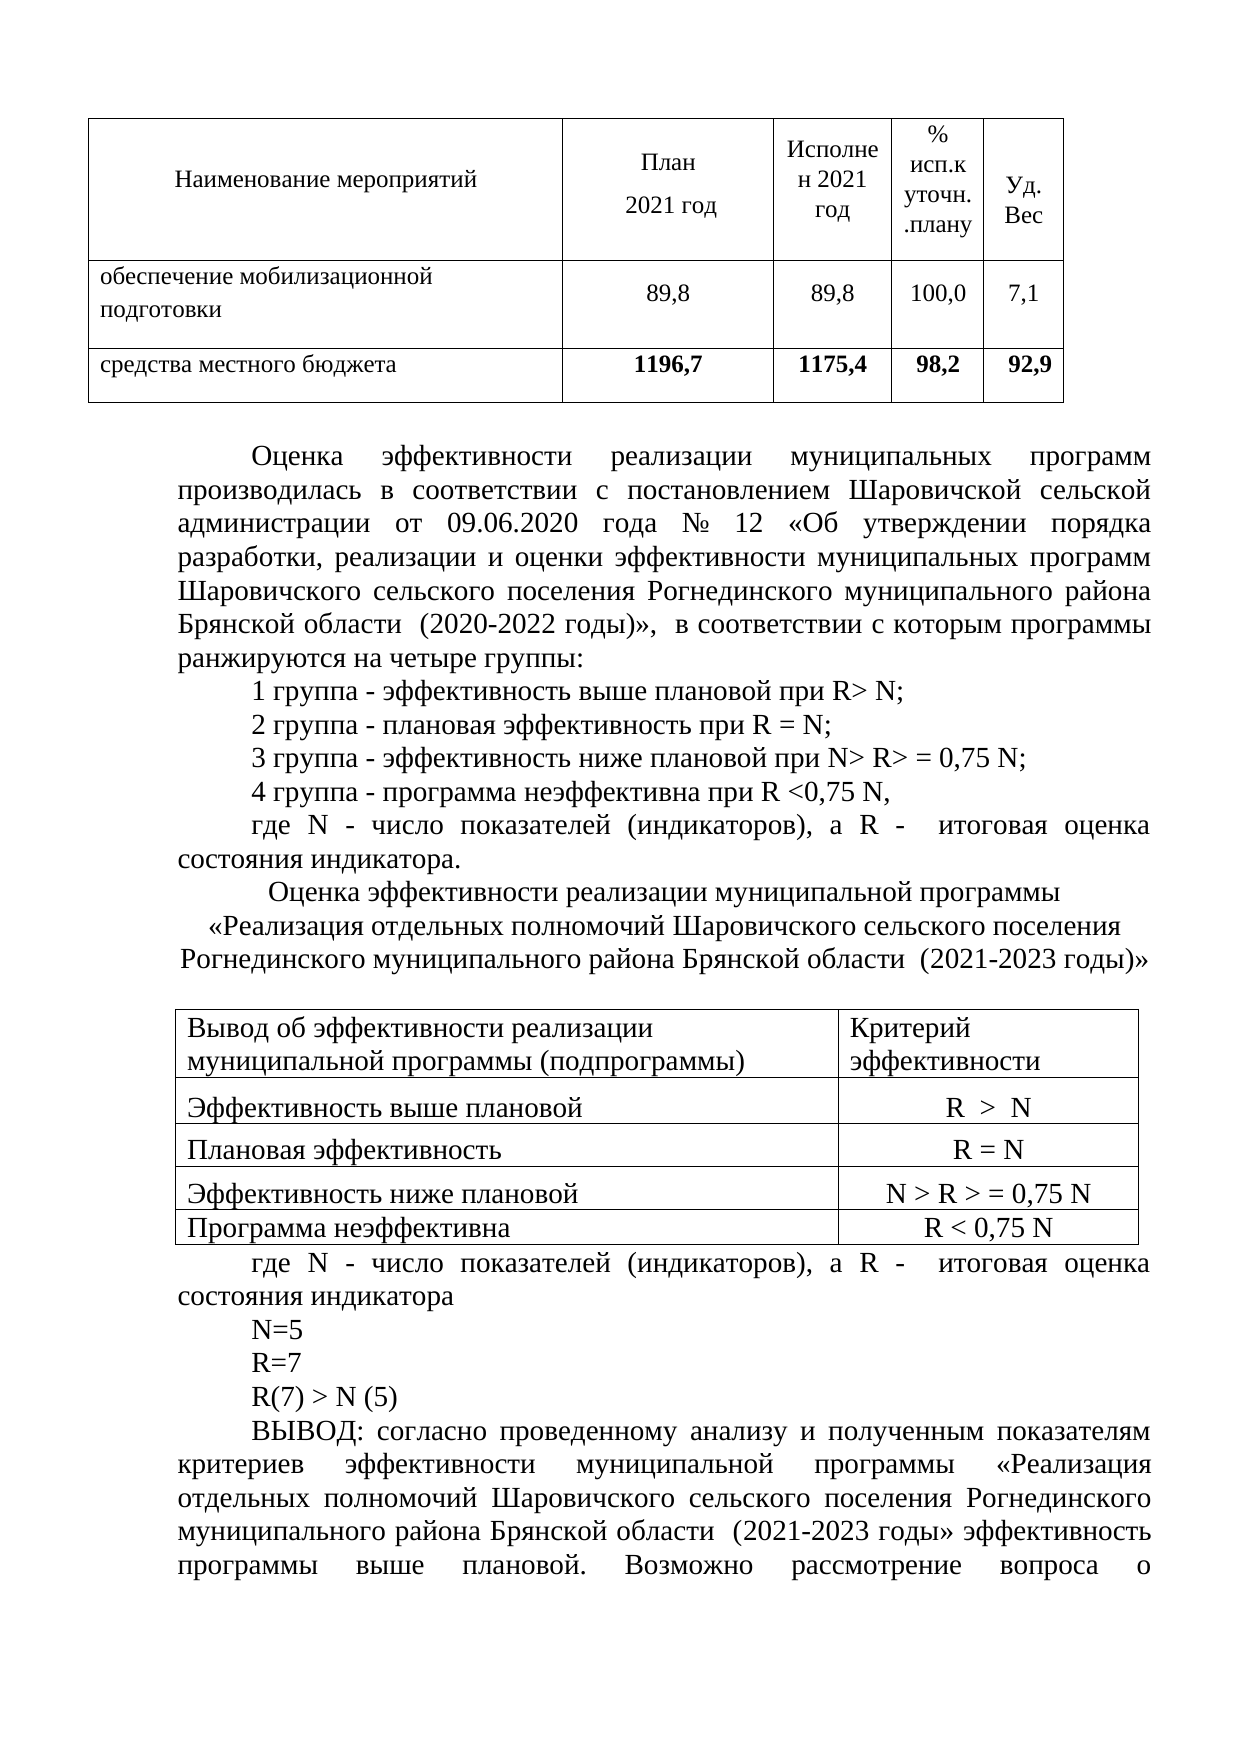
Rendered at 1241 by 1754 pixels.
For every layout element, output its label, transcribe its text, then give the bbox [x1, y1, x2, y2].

table_header % исп.к уточн..плану [892, 119, 983, 260]
table_cell 98,2 [892, 349, 983, 402]
table_cell 1175,4 [774, 349, 891, 402]
table_cell Плановая эффективность [176, 1124, 838, 1166]
table_header Наименование мероприятий [89, 119, 562, 260]
table_cell 100,0 [892, 261, 983, 348]
table_cell обеспечение мобилизационной подготовки [89, 261, 562, 348]
text где N - число показателей (индикаторов), а R - итоговая оценка состояния индикатора [177, 1245, 1152, 1312]
table_cell Эффективность ниже плановой [176, 1167, 838, 1209]
text R=7 [177, 1346, 1152, 1379]
table_cell 92,9 [984, 349, 1063, 402]
table_header Исполнен 2021 год [774, 119, 891, 260]
text 4 группа - программа неэффективна при R <0,75 N, [177, 774, 1152, 807]
table_cell 89,8 [563, 261, 773, 348]
table_cell 89,8 [774, 261, 891, 348]
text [177, 1413, 1152, 1580]
text где N - число показателей (индикаторов), а R - итоговая оценка состояния индикатора. [177, 807, 1152, 874]
table_cell N > R > = 0,75 N [839, 1167, 1138, 1209]
table_cell средства местного бюджета [89, 349, 562, 402]
text Оценка эффективности реализации муниципальных программ производилась в соответствии с постановлением Шаровичской сельской администрации от 09.06.2020 года № 12 «Об утверждении порядка разработки, реализации и оценки эффективности муниципальных программ Шаровичского сельского поселения Рогнединского муниципального района Брянской области (2020-2022 годы)», в соответствии с которым программы ранжируются на четыре группы: [177, 438, 1152, 673]
table_cell 7,1 [984, 261, 1063, 348]
table_header План 2021 год [563, 119, 773, 260]
table_header Вывод об эффективности реализации муниципальной программы (подпрограммы) [176, 1010, 838, 1077]
table_cell R = N [839, 1124, 1138, 1166]
text Оценка эффективности реализации муниципальной программы [177, 874, 1152, 908]
text 1 группа - эффективность выше плановой при R> N; [177, 673, 1152, 707]
table_cell Программа неэффективна [176, 1210, 838, 1244]
table_cell R > N [839, 1078, 1138, 1123]
table_cell R < 0,75 N [839, 1210, 1138, 1244]
table_header Критерий эффективности [839, 1010, 1138, 1077]
table_header Уд. Вес [984, 119, 1063, 260]
table_cell 1196,7 [563, 349, 773, 402]
text «Реализация отдельных полномочий Шаровичского сельского поселения Рогнединского муниципального района Брянской области (2021-2023 годы)» [177, 908, 1152, 975]
table_cell Эффективность выше плановой [176, 1078, 838, 1123]
text R(7) > N (5) [177, 1379, 1152, 1413]
text N=5 [177, 1312, 1152, 1346]
text 2 группа - плановая эффективность при R = N; [177, 707, 1152, 740]
text 3 группа - эффективность ниже плановой при N> R> = 0,75 N; [177, 740, 1152, 774]
